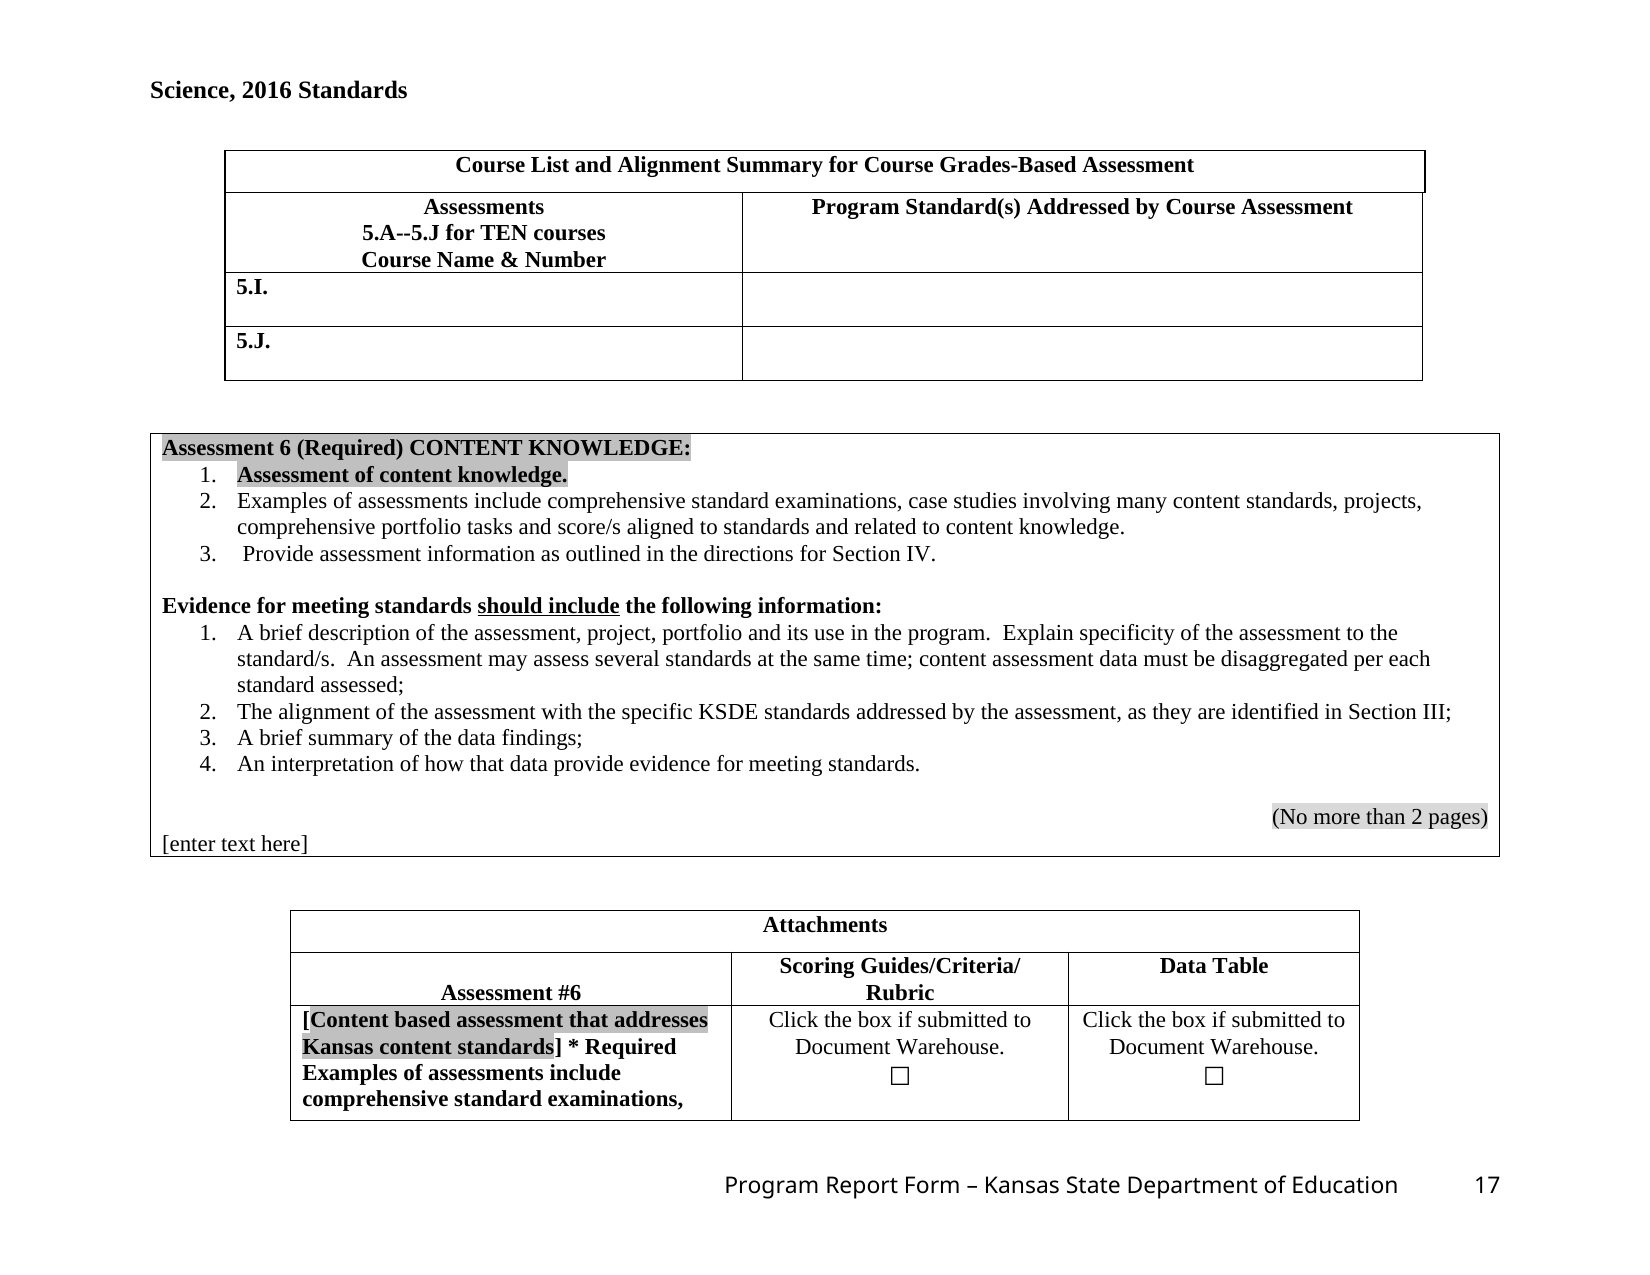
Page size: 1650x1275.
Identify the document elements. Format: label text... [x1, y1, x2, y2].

table_header Assessment 6 (Required) CONTENT KNOWLEDGE: Assessment of content knowledge. Examples of assessments include comprehensive standard examinations, case studies involving many content standards, projects, comprehensive portfolio tasks and score/s aligned to standards and related to content knowledge. Provide assessment information as outlined in the directions for Section IV. Evidence for meeting standards should include the following information: A brief description of the assessment, project, portfolio and its use in the program. Explain specificity of the assessment to the standard/s. An assessment may assess several standards at the same time; content assessment data must be disaggregated per each standard assessed; The alignment of the assessment with the specific KSDE standards addressed by the assessment, as they are identified in Section III; A brief summary of the data findings; An interpretation of how that data provide evidence for meeting standards. (No more than 2 pages) [enter text here] [151, 434, 1499, 856]
table_cell [743, 273, 1422, 326]
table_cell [732, 1006, 1068, 1119]
table_cell Program Standard(s) Addressed by Course Assessment [743, 193, 1422, 272]
table_header Course List and Alignment Summary for Course Grades-Based Assessment [226, 151, 1424, 192]
table_header Attachments [291, 911, 1359, 952]
table_cell Scoring Guides/Criteria/ Rubric [732, 953, 1068, 1005]
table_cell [1069, 1006, 1359, 1119]
table_cell 5.J. [226, 327, 742, 379]
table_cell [291, 1006, 731, 1119]
table_cell [743, 327, 1422, 379]
table_cell Assessments 5.A--5.J for TEN courses Course Name & Number [226, 193, 742, 272]
table_cell Data Table [1069, 953, 1359, 1005]
table_cell 5.I. [226, 273, 742, 326]
table_cell Assessment #6 [291, 953, 731, 1005]
